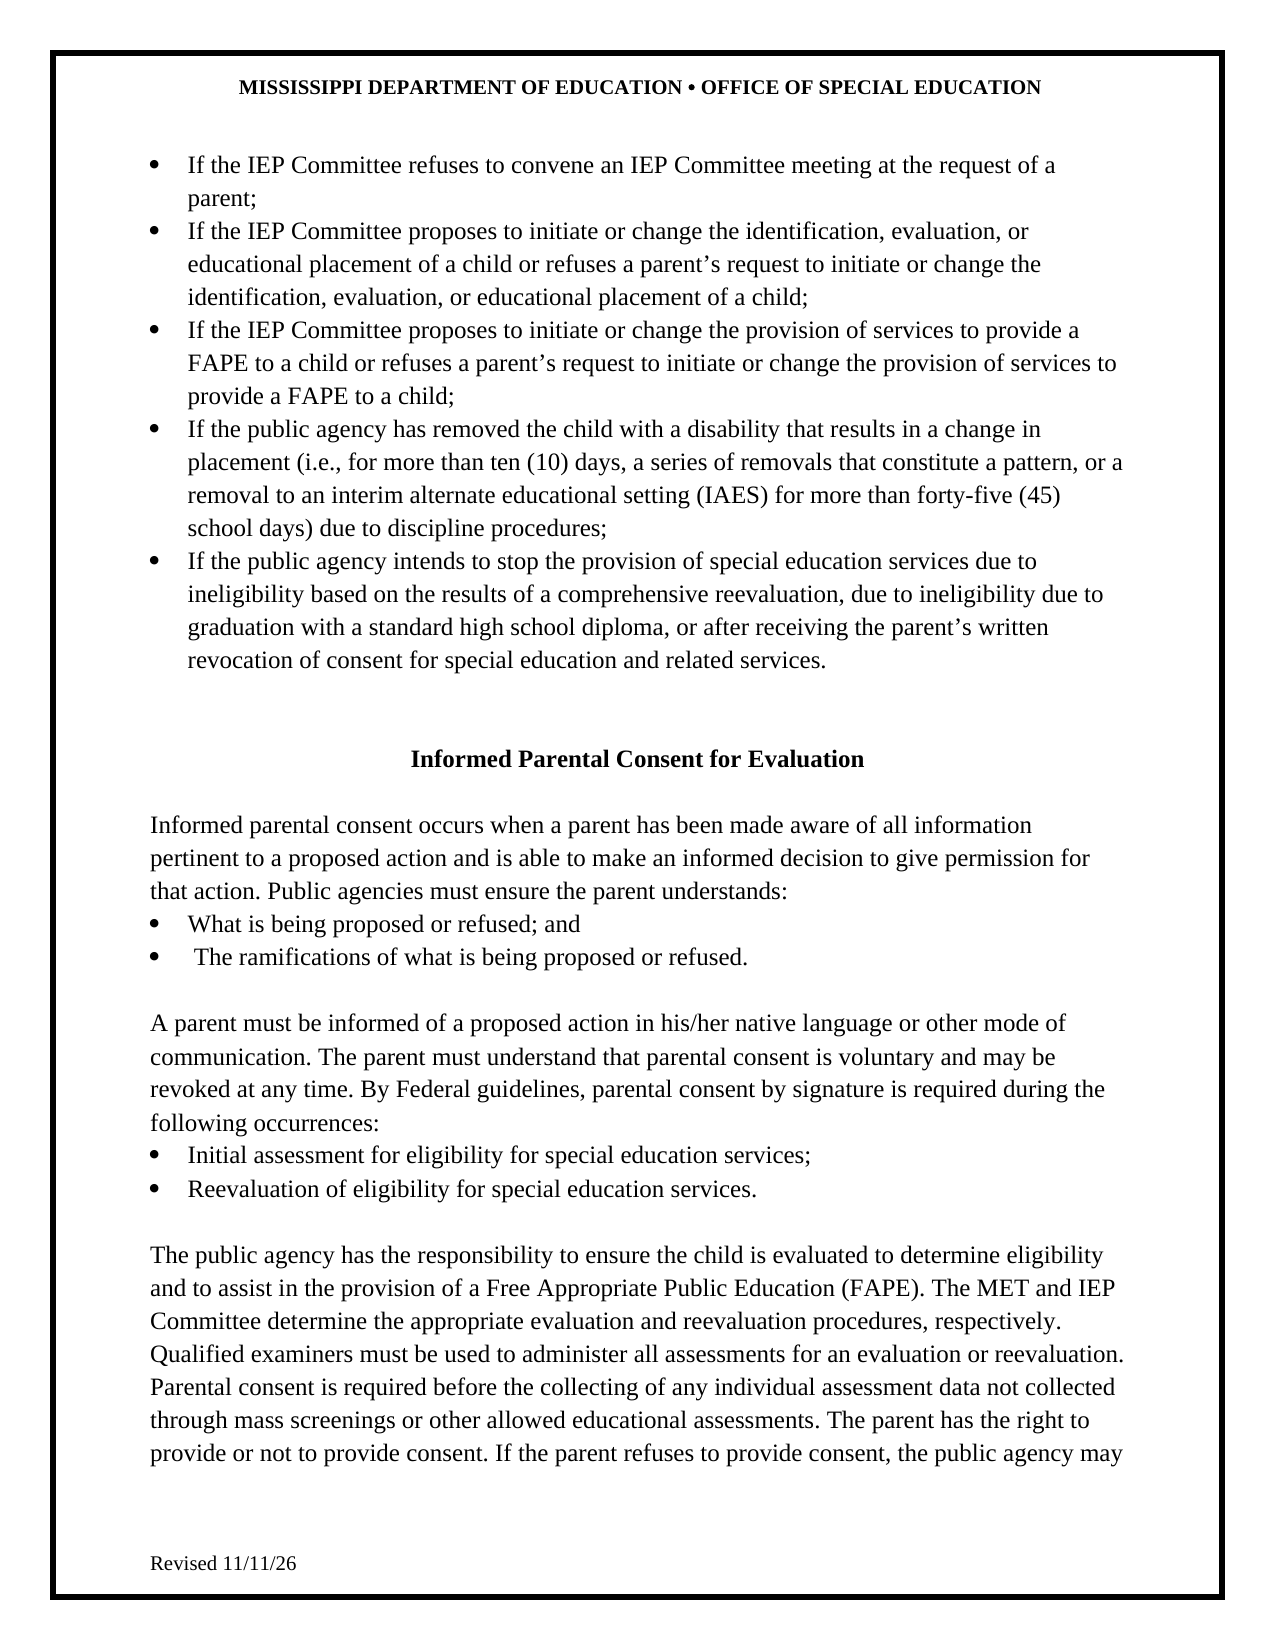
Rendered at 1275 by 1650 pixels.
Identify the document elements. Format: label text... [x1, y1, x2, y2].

list If the public agency intends to stop the provision of special education services due to ineligibility based on the results of a comprehensive reevaluation, due to ineligibility due to graduation with a standard high school diploma, or after receiving the parent’s written revocation of consent for special education and related services. [150, 546, 1125, 674]
list The ramifications of what is being proposed or refused. [150, 942, 1125, 971]
list Initial assessment for eligibility for special education services; [150, 1141, 1125, 1169]
list If the IEP Committee refuses to convene an IEP Committee meeting at the request of a parent; [150, 150, 1125, 212]
text Informed Parental Consent for Evaluation [150, 744, 1125, 773]
text Informed parental consent occurs when a parent has been made aware of all information pertinent to a proposed action and is able to make an informed decision to give permission for that action. Public agencies must ensure the parent understands: [150, 810, 1125, 905]
list What is being proposed or refused; and [150, 909, 1125, 938]
text A parent must be informed of a proposed action in his/her native language or other mode of communication. The parent must understand that parental consent is voluntary and may be revoked at any time. By Federal guidelines, parental consent by signature is required during the following occurrences: [150, 1008, 1125, 1136]
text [150, 1240, 1125, 1467]
list If the IEP Committee proposes to initiate or change the provision of services to provide a FAPE to a child or refuses a parent’s request to initiate or change the provision of services to provide a FAPE to a child; [150, 315, 1125, 410]
list If the IEP Committee proposes to initiate or change the identification, evaluation, or educational placement of a child or refuses a parent’s request to initiate or change the identification, evaluation, or educational placement of a child; [150, 216, 1125, 311]
list Reevaluation of eligibility for special education services. [150, 1174, 1125, 1202]
list If the public agency has removed the child with a disability that results in a change in placement (i.e., for more than ten (10) days, a series of removals that constitute a pattern, or a removal to an interim alternate educational setting (IAES) for more than forty-five (45) school days) due to discipline procedures; [150, 414, 1125, 542]
